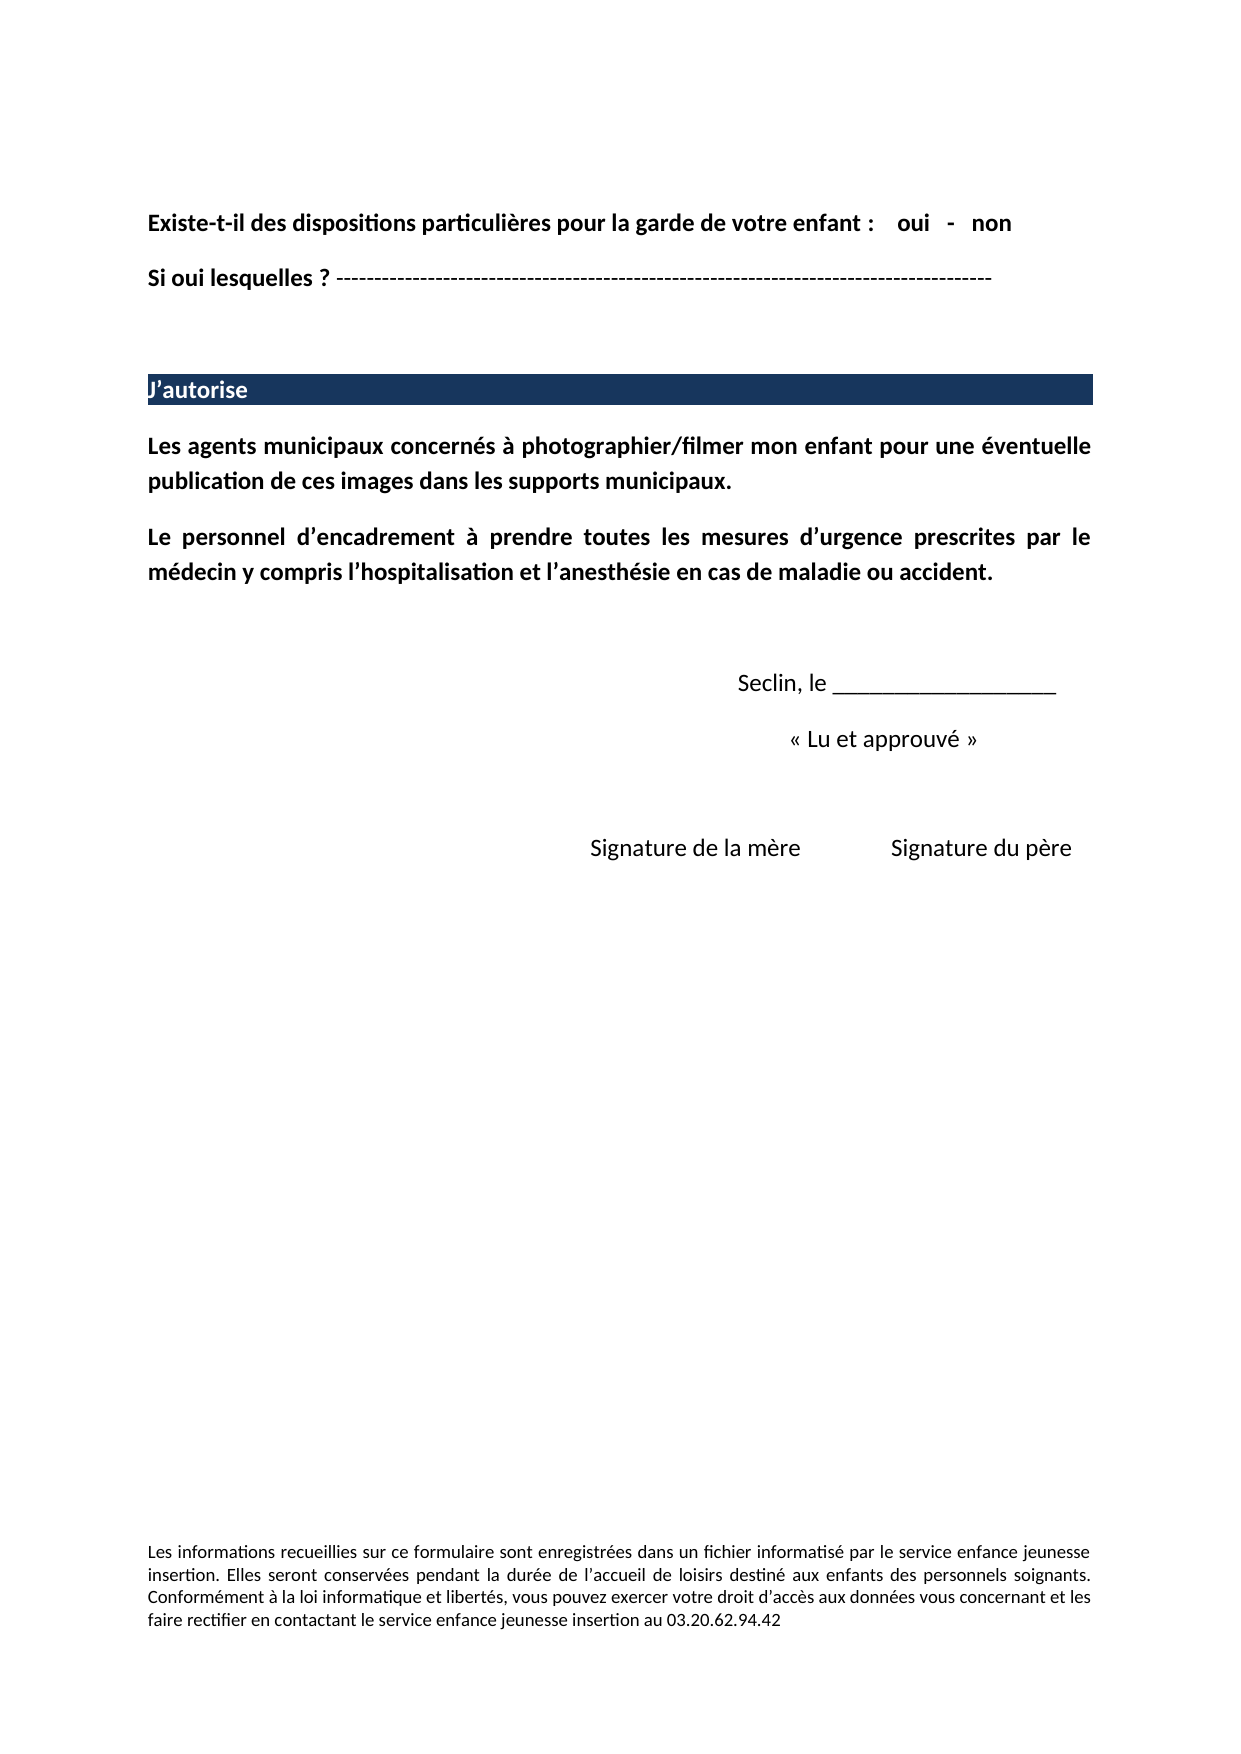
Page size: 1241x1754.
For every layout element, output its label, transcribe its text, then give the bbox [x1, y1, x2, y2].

text J’autorise [148, 374, 1093, 405]
text Existe-t-il des dispositions particulières pour la garde de votre enfant : oui - non [148, 207, 1093, 237]
text Seclin, le __________________ [148, 668, 1093, 698]
text « Lu et approuvé » [148, 723, 1093, 754]
text Les agents municipaux concernés à photographier/filmer mon enfant pour une éventuelle publication de ces images dans les supports municipaux. [148, 430, 1093, 496]
text Le personnel d’encadrement à prendre toutes les mesures d’urgence prescrites par le médecin y compris l’hospitalisation et l’anesthésie en cas de maladie ou accident. [148, 521, 1093, 586]
text Signature de la mère Signature du père [516, 832, 1093, 863]
text Si oui lesquelles ? -------------------------------------------------------------------------------------- [148, 263, 1093, 293]
text Les informations recueillies sur ce formulaire sont enregistrées dans un fichier informatisé par le service enfance jeunesse insertion. Elles seront conservées pendant la durée de l’accueil de loisirs destiné aux enfants des personnels soignants. Conformément à la loi informatique et libertés, vous pouvez exercer votre droit d’accès aux données vous concernant et les faire rectifier en contactant le service enfance jeunesse insertion au 03.20.62.94.42 [148, 1540, 1093, 1631]
